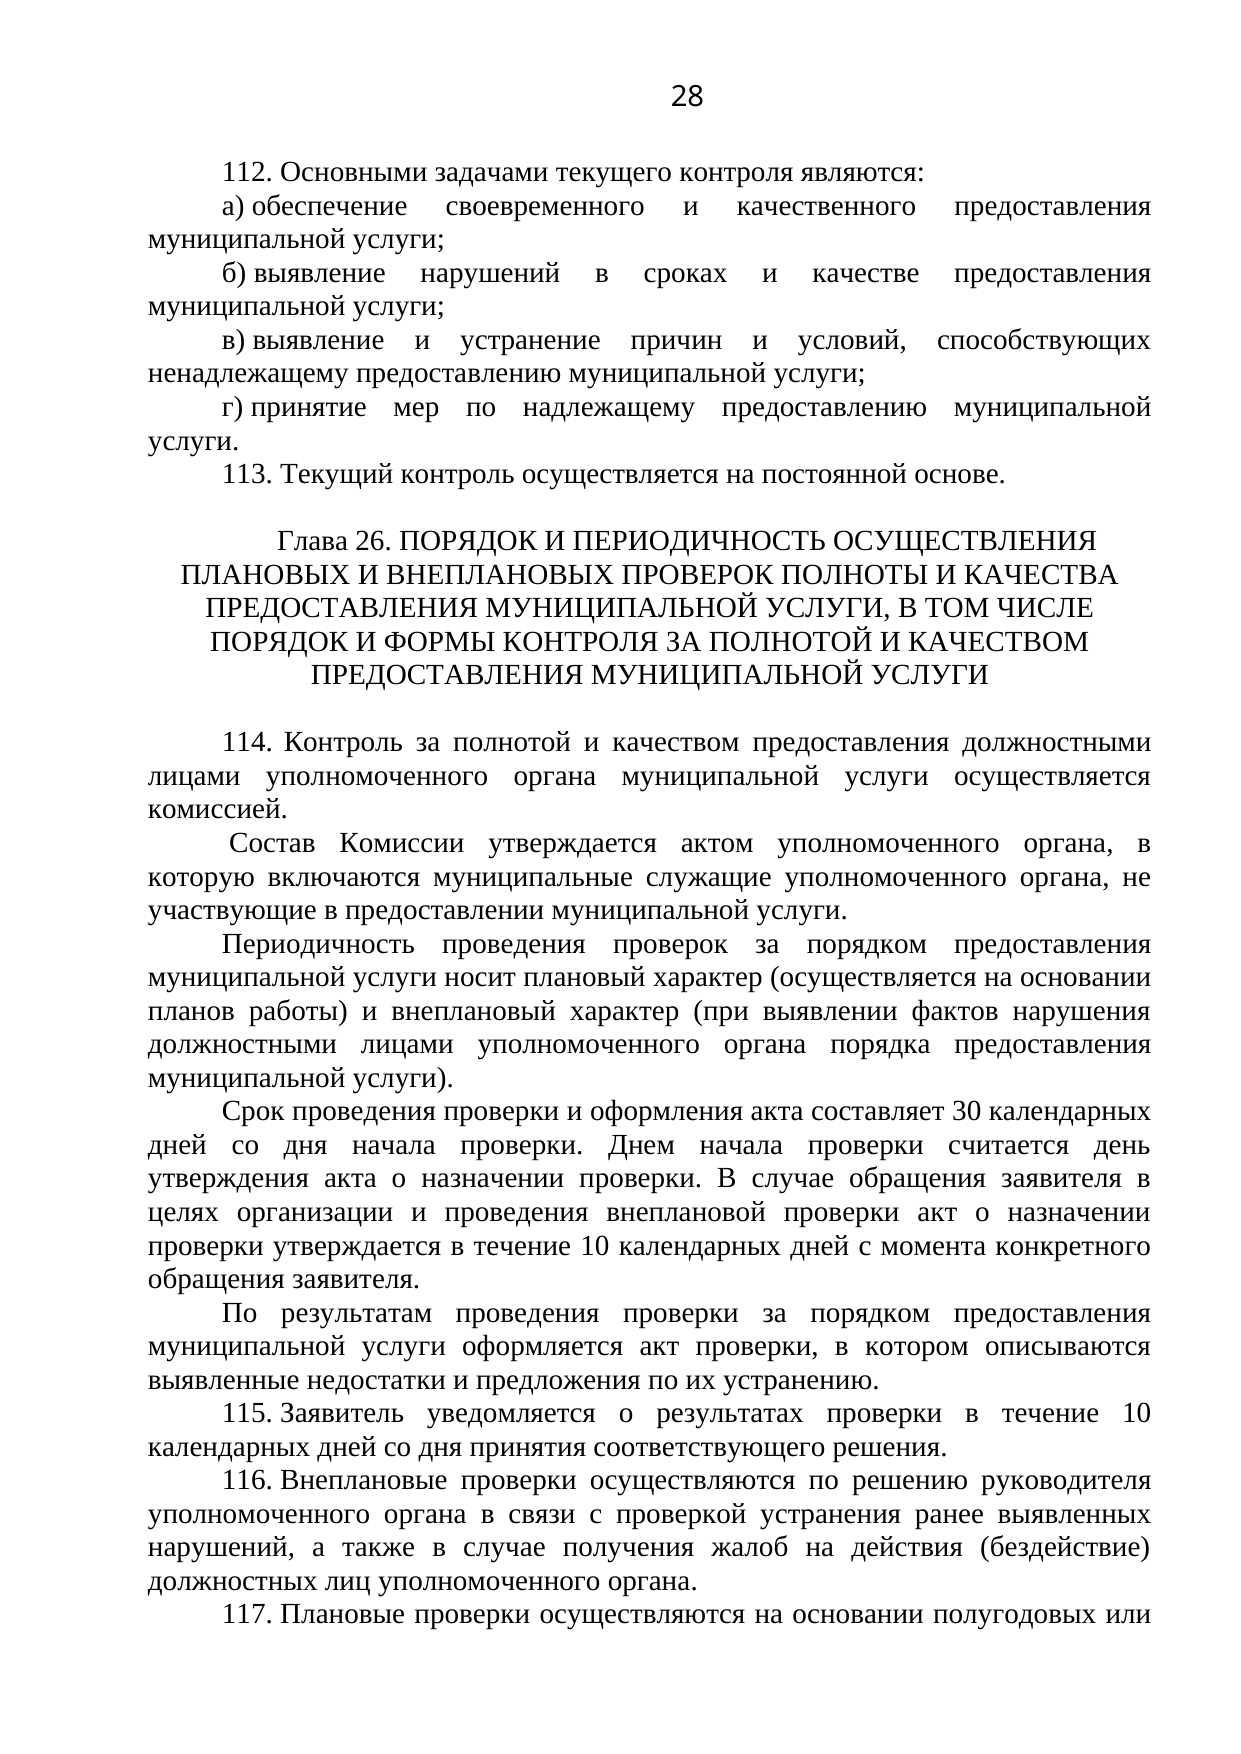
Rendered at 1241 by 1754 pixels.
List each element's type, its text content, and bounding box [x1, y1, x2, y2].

text Состав Комиссии утверждается актом уполномоченного органа, в которую включаются муниципальные служащие уполномоченного органа, не участвующие в предоставлении муниципальной услуги. [148, 825, 1152, 926]
text 115. Заявитель уведомляется о результатах проверки в течение 10 календарных дней со дня принятия соответствующего решения. [148, 1395, 1152, 1462]
text а) обеспечение своевременного и качественного предоставления муниципальной услуги; [148, 188, 1152, 255]
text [148, 1597, 1152, 1630]
text Периодичность проведения проверок за порядком предоставления муниципальной услуги носит плановый характер (осуществляется на основании планов работы) и внеплановый характер (при выявлении фактов нарушения должностными лицами уполномоченного органа порядка предоставления муниципальной услуги). [148, 926, 1152, 1093]
text г) принятие мер по надлежащему предоставлению муниципальной услуги. [148, 389, 1152, 456]
text 116. Внеплановые проверки осуществляются по решению руководителя уполномоченного органа в связи с проверкой устранения ранее выявленных нарушений, а также в случае получения жалоб на действия (бездействие) должностных лиц уполномоченного органа. [148, 1462, 1152, 1597]
text Глава 26. ПОРЯДОК И ПЕРИОДИЧНОСТЬ ОСУЩЕСТВЛЕНИЯ ПЛАНОВЫХ И ВНЕПЛАНОВЫХ ПРОВЕРОК ПОЛНОТЫ И КАЧЕСТВА ПРЕДОСТАВЛЕНИЯ МУНИЦИПАЛЬНОЙ УСЛУГИ, В ТОМ ЧИСЛЕ ПОРЯДОК И ФОРМЫ КОНТРОЛЯ ЗА ПОЛНОТОЙ И КАЧЕСТВОМ ПРЕДОСТАВЛЕНИЯ МУНИЦИПАЛЬНОЙ УСЛУГИ [148, 523, 1152, 691]
text 113. Текущий контроль осуществляется на постоянной основе. [148, 456, 1152, 490]
text 112. Основными задачами текущего контроля являются: [148, 154, 1152, 188]
text Срок проведения проверки и оформления акта составляет 30 календарных дней со дня начала проверки. Днем начала проверки считается день утверждения акта о назначении проверки. В случае обращения заявителя в целях организации и проведения внеплановой проверки акт о назначении проверки утверждается в течение 10 календарных дней с момента конкретного обращения заявителя. [148, 1093, 1152, 1295]
text По результатам проведения проверки за порядком предоставления муниципальной услуги оформляется акт проверки, в котором описываются выявленные недостатки и предложения по их устранению. [148, 1295, 1152, 1395]
text б) выявление нарушений в сроках и качестве предоставления муниципальной услуги; [148, 255, 1152, 322]
text в) выявление и устранение причин и условий, способствующих ненадлежащему предоставлению муниципальной услуги; [148, 322, 1152, 389]
text 114. Контроль за полнотой и качеством предоставления должностными лицами уполномоченного органа муниципальной услуги осуществляется комиссией. [148, 724, 1152, 825]
